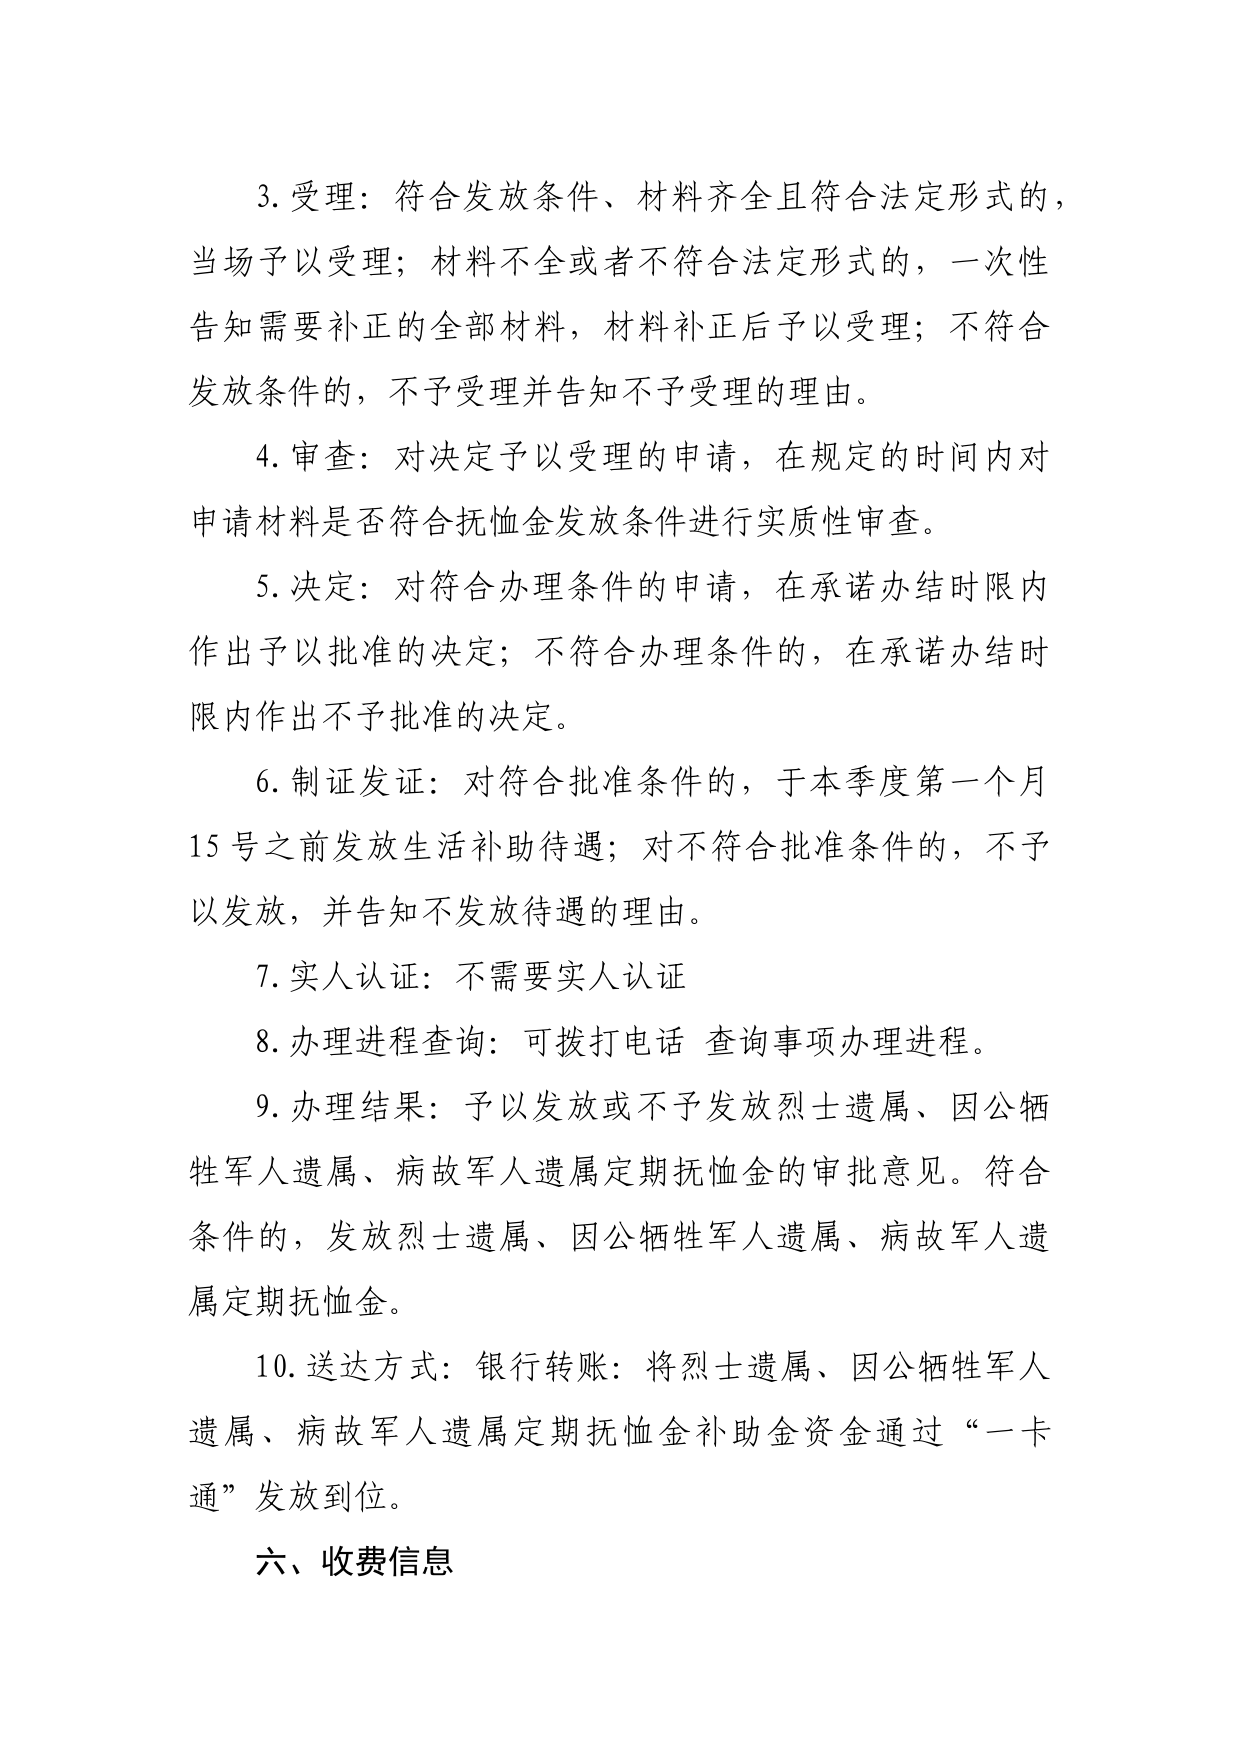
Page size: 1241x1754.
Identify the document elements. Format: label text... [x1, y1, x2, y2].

text 4.审查：对决定予以受理的申请，在规定的时间内对申请材料是否符合抚恤金发放条件进行实质性审查。 [187, 422, 1053, 552]
text 6.制证发证：对符合批准条件的，于本季度第一个月15号之前发放生活补助待遇；对不符合批准条件的，不予以发放，并告知不发放待遇的理由。 [187, 747, 1053, 942]
text 3.受理：符合发放条件、材料齐全且符合法定形式的，当场予以受理；材料不全或者不符合法定形式的，一次性告知需要补正的全部材料，材料补正后予以受理；不符合发放条件的，不予受理并告知不予受理的理由。 [187, 162, 1053, 422]
text 5.决定：对符合办理条件的申请，在承诺办结时限内作出予以批准的决定；不符合办理条件的，在承诺办结时限内作出不予批准的决定。 [187, 552, 1053, 747]
text 8.办理进程查询：可拨打电话 查询事项办理进程。 [187, 1007, 1053, 1072]
text 10.送达方式：银行转账：将烈士遗属、因公牺牲军人遗属、病故军人遗属定期抚恤金补助金资金通过“一卡通”发放到位。 [187, 1332, 1053, 1527]
text 六、收费信息 [187, 1527, 1053, 1592]
text 9.办理结果：予以发放或不予发放烈士遗属、因公牺牲军人遗属、病故军人遗属定期抚恤金的审批意见。符合条件的，发放烈士遗属、因公牺牲军人遗属、病故军人遗属定期抚恤金。 [187, 1072, 1053, 1332]
text 7.实人认证：不需要实人认证 [187, 942, 1053, 1007]
